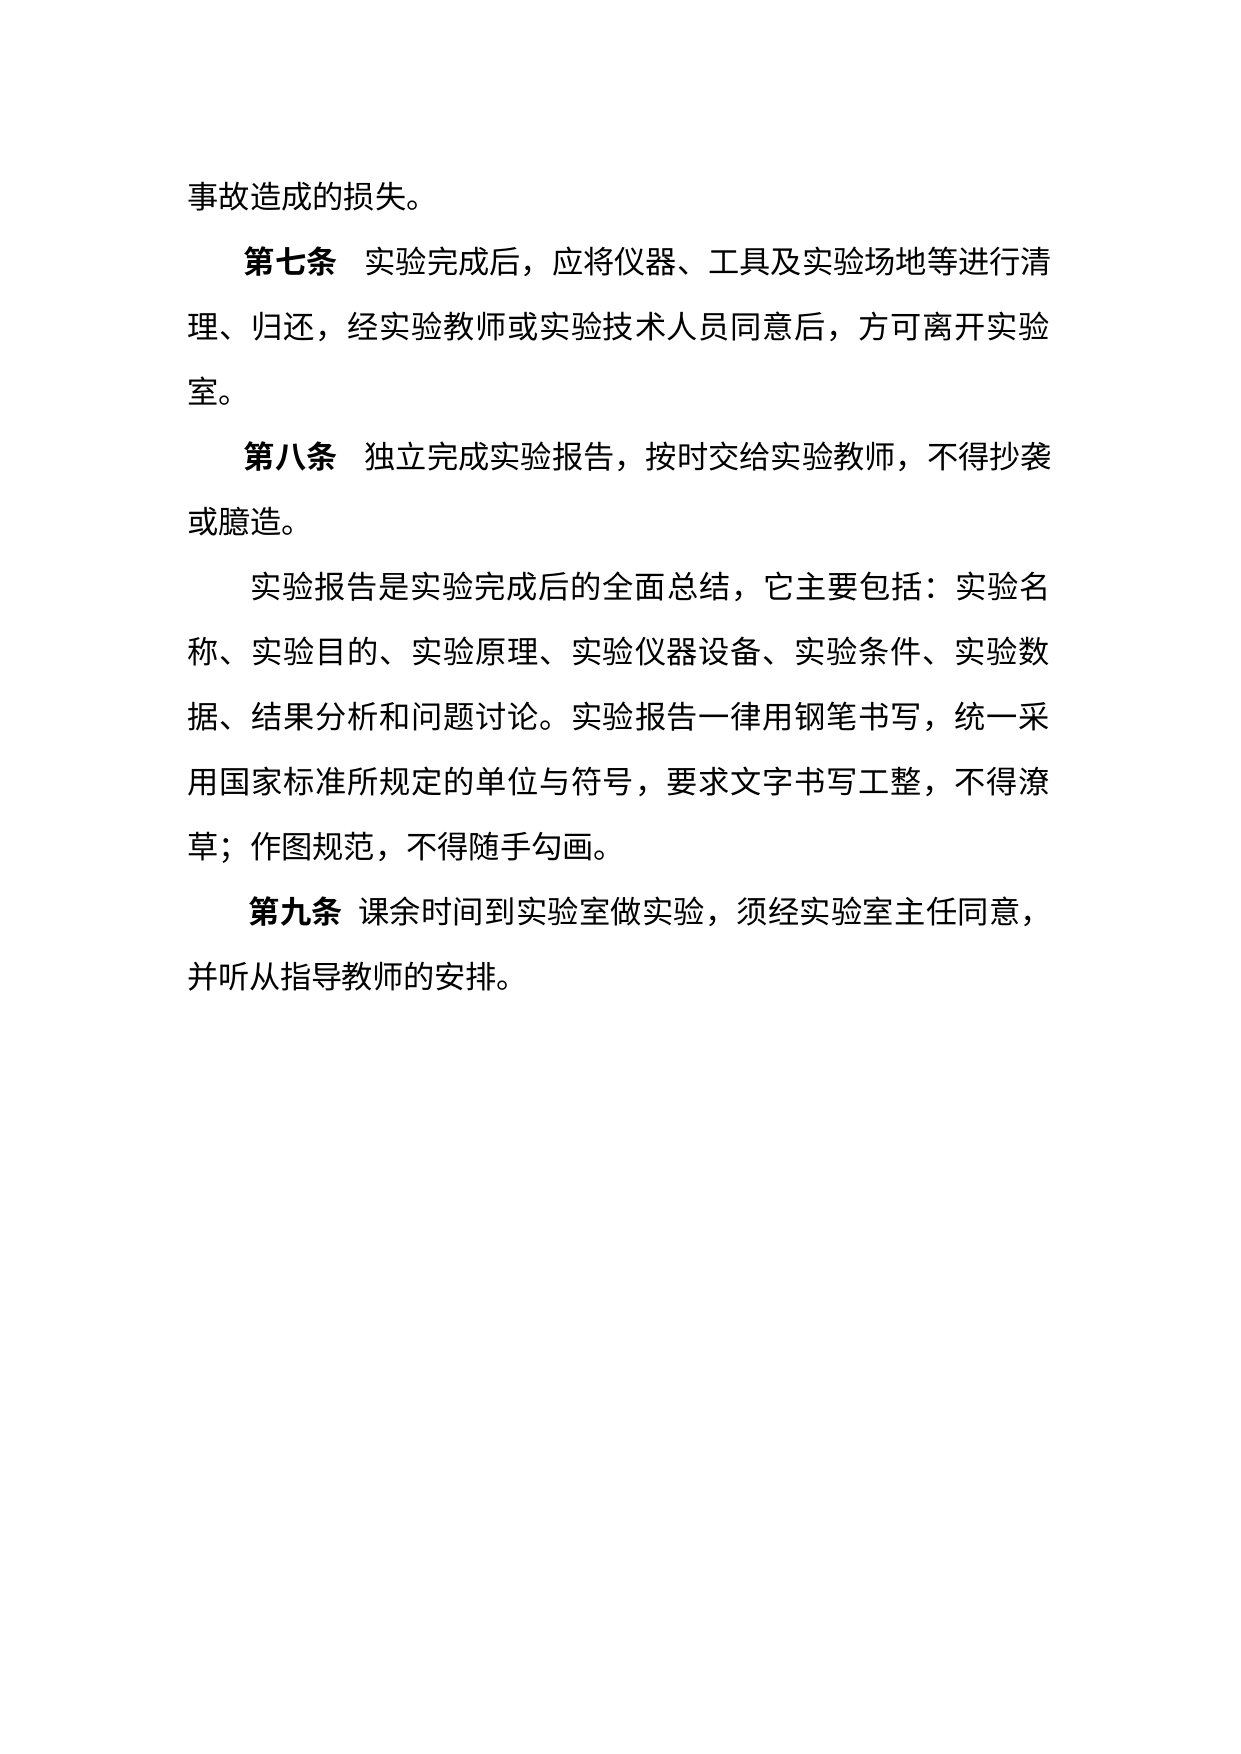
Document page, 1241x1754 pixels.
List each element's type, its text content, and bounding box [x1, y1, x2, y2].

list 实验完成后，应将仪器、工具及实验场地等进行清理、归还，经实验教师或实验技术人员同意后，方可离开实验室。 [187, 227, 1053, 422]
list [187, 162, 1053, 227]
list 独立完成实验报告，按时交给实验教师，不得抄袭或臆造。 [187, 422, 1053, 552]
text 实验报告是实验完成后的全面总结，它主要包括：实验名称、实验目的、实验原理、实验仪器设备、实验条件、实验数据、结果分析和问题讨论。实验报告一律用钢笔书写，统一采用国家标准所规定的单位与符号，要求文字书写工整，不得潦草；作图规范，不得随手勾画。 [187, 552, 1053, 877]
text 第九条 课余时间到实验室做实验，须经实验室主任同意，并听从指导教师的安排。 [187, 877, 1053, 1007]
